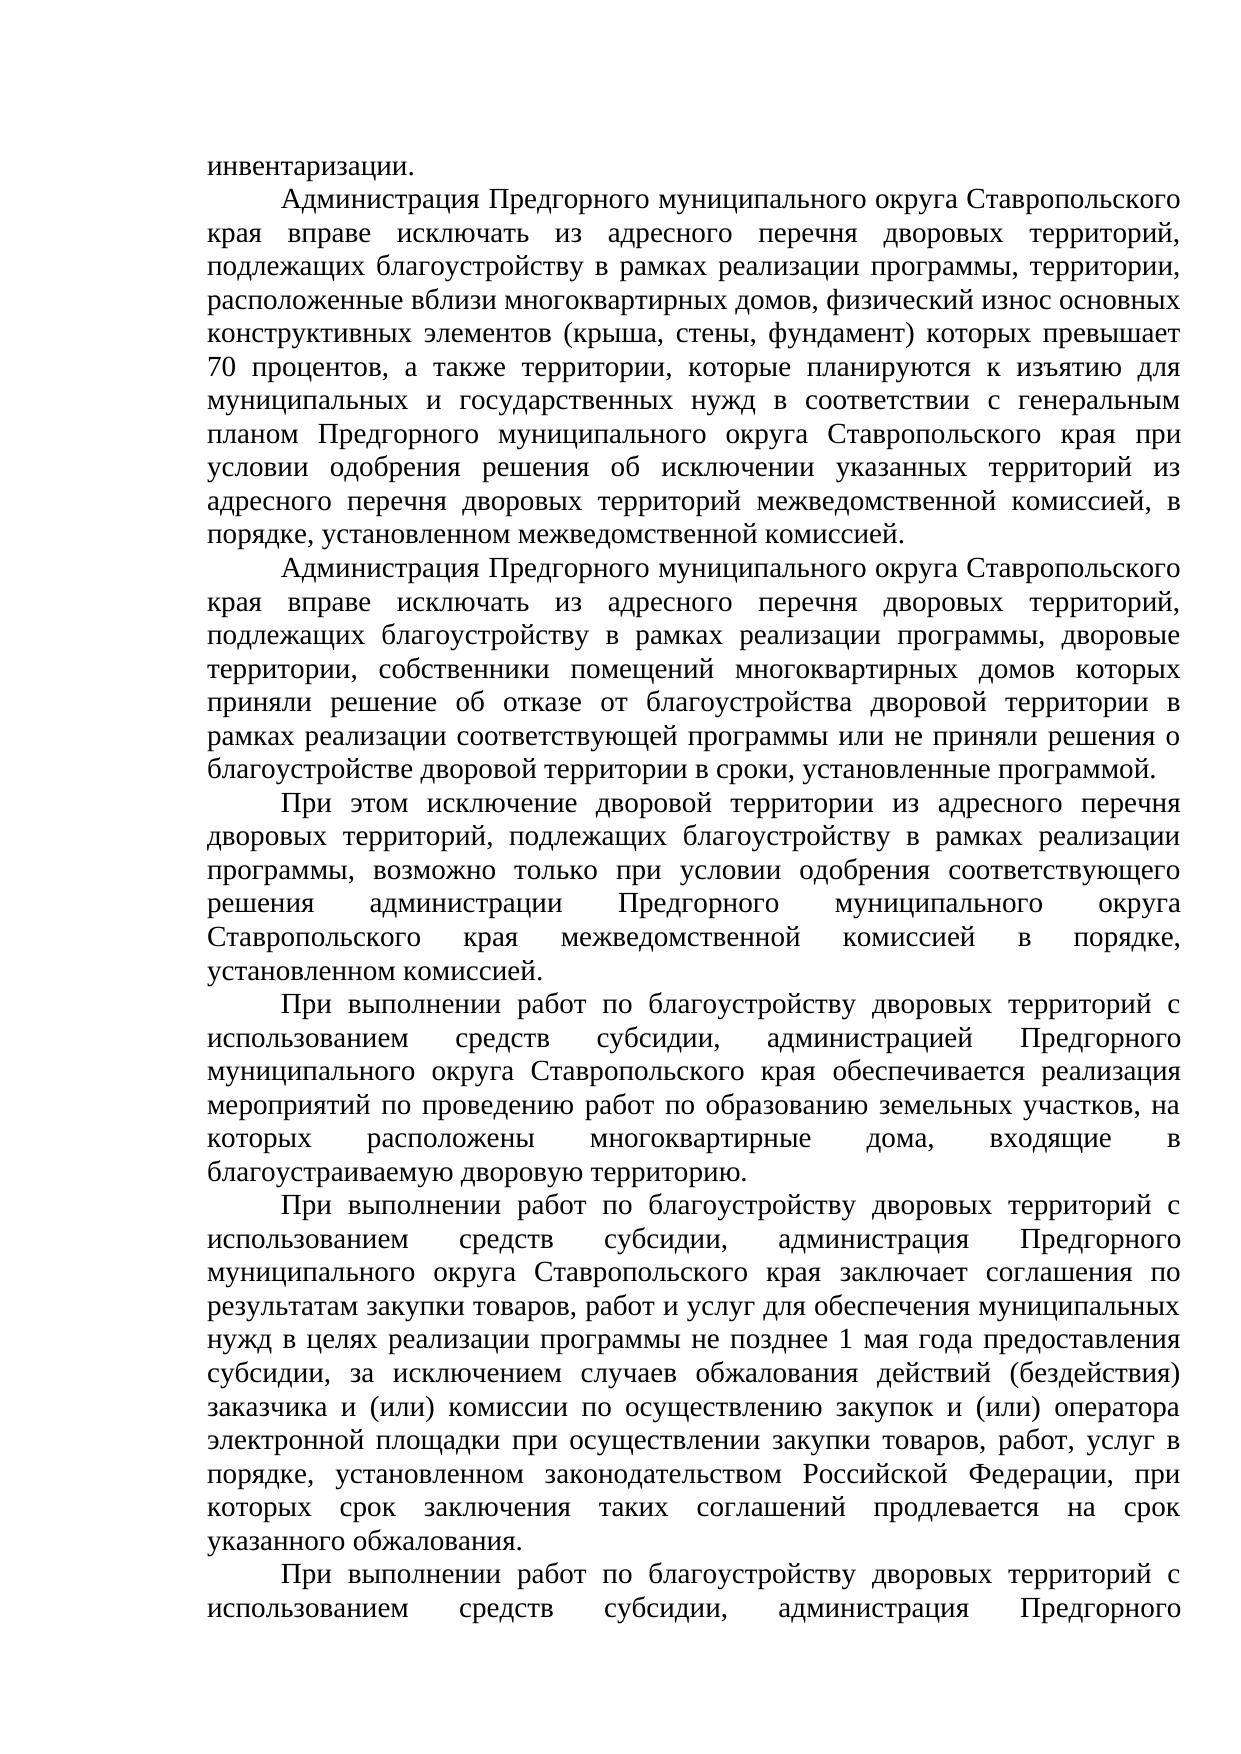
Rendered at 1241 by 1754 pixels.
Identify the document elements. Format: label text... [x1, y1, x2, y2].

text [207, 148, 1181, 181]
text При выполнении работ по благоустройству дворовых территорий с использованием средств субсидии, администрация Предгорного муниципального округа Ставропольского края заключает соглашения по результатам закупки товаров, работ и услуг для обеспечения муниципальных нужд в целях реализации программы не позднее 1 мая года предоставления субсидии, за исключением случаев обжалования действий (бездействия) заказчика и (или) комиссии по осуществлению закупок и (или) оператора электронной площадки при осуществлении закупки товаров, работ, услуг в порядке, установленном законодательством Российской Федерации, при которых срок заключения таких соглашений продлевается на срок указанного обжалования. [207, 1187, 1181, 1556]
text При этом исключение дворовой территории из адресного перечня дворовых территорий, подлежащих благоустройству в рамках реализации программы, возможно только при условии одобрения соответствующего решения администрации Предгорного муниципального округа Ставропольского края межведомственной комиссией в порядке, установленном комиссией. [207, 785, 1181, 986]
text Администрация Предгорного муниципального округа Ставропольского края вправе исключать из адресного перечня дворовых территорий, подлежащих благоустройству в рамках реализации программы, дворовые территории, собственники помещений многоквартирных домов которых приняли решение об отказе от благоустройства дворовой территории в рамках реализации соответствующей программы или не приняли решения о благоустройстве дворовой территории в сроки, установленные программой. [207, 550, 1181, 785]
text При выполнении работ по благоустройству дворовых территорий с использованием средств субсидии, администрацией Предгорного муниципального округа Ставропольского края обеспечивается реализация мероприятий по проведению работ по образованию земельных участков, на которых расположены многоквартирные дома, входящие в благоустраиваемую дворовую территорию. [207, 986, 1181, 1187]
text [207, 1556, 1181, 1623]
text Администрация Предгорного муниципального округа Ставропольского края вправе исключать из адресного перечня дворовых территорий, подлежащих благоустройству в рамках реализации программы, территории, расположенные вблизи многоквартирных домов, физический износ основных конструктивных элементов (крыша, стены, фундамент) которых превышает 70 процентов, а также территории, которые планируются к изъятию для муниципальных и государственных нужд в соответствии с генеральным планом Предгорного муниципального округа Ставропольского края при условии одобрения решения об исключении указанных территорий из адресного перечня дворовых территорий межведомственной комиссией, в порядке, установленном межведомственной комиссией. [207, 181, 1181, 550]
